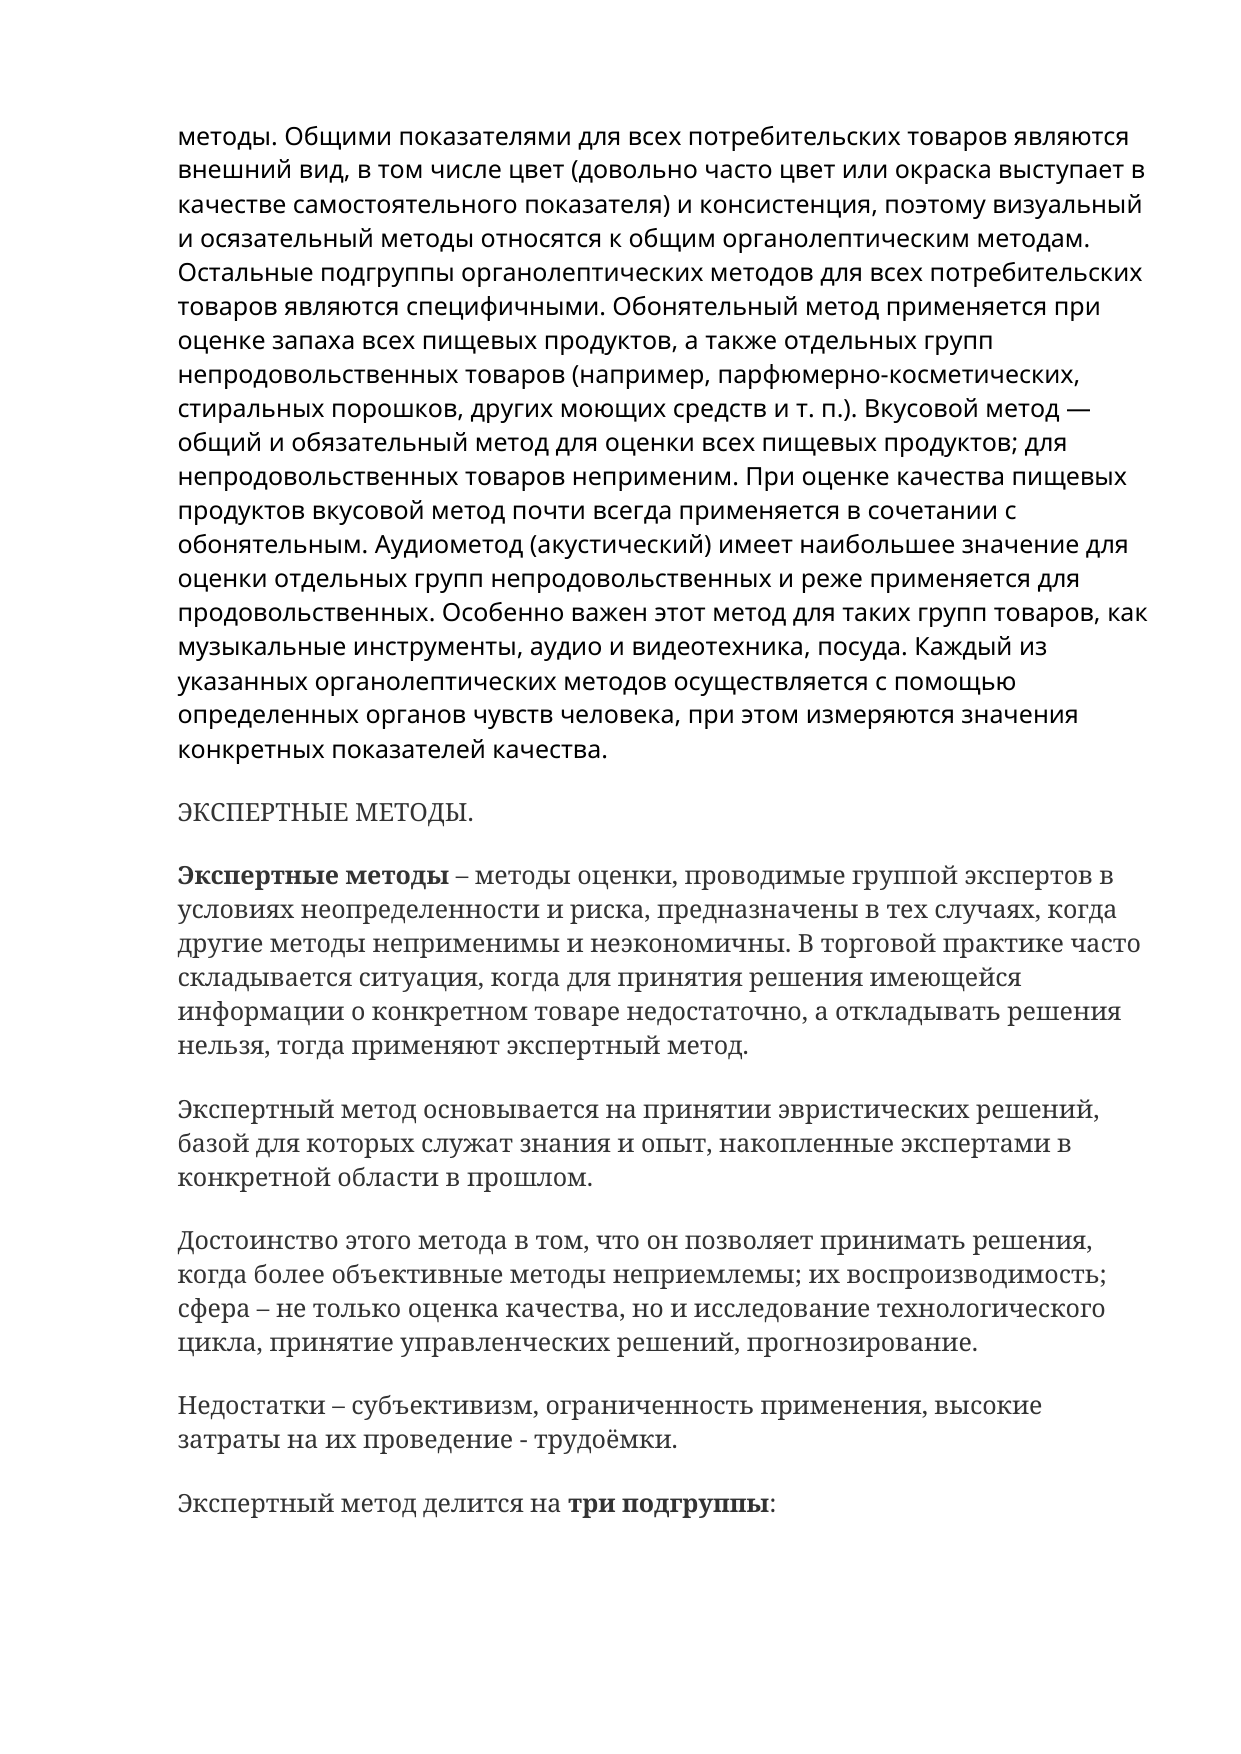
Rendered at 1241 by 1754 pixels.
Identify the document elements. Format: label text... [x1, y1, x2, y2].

text ЭКСПЕРТНЫЕ МЕТОДЫ. [177, 794, 1152, 828]
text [177, 118, 1152, 765]
text Недостатки – субъективизм, ограниченность применения, высокие затраты на их проведение - трудоёмки. [177, 1388, 1152, 1456]
text Экспертные методы – методы оценки, проводимые группой экспертов в условиях неопределенности и риска, предназначены в тех случаях, когда другие методы неприменимы и неэкономичны. В торговой практике часто складывается ситуация, когда для принятия решения имеющейся информации о конкретном товаре недостаточно, а откладывать решения нельзя, тогда применяют экспертный метод. [177, 858, 1152, 1062]
text Экспертный метод основывается на принятии эвристических решений, базой для которых служат знания и опыт, накопленные экспертами в конкретной области в прошлом. [177, 1091, 1152, 1193]
text Экспертный метод делится на три подгруппы: [177, 1485, 1152, 1519]
text Достоинство этого метода в том, что он позволяет принимать решения, когда более объективные методы неприемлемы; их воспроизводимость; сфера – не только оценка качества, но и исследование технологического цикла, принятие управленческих решений, прогнозирование. [177, 1223, 1152, 1359]
